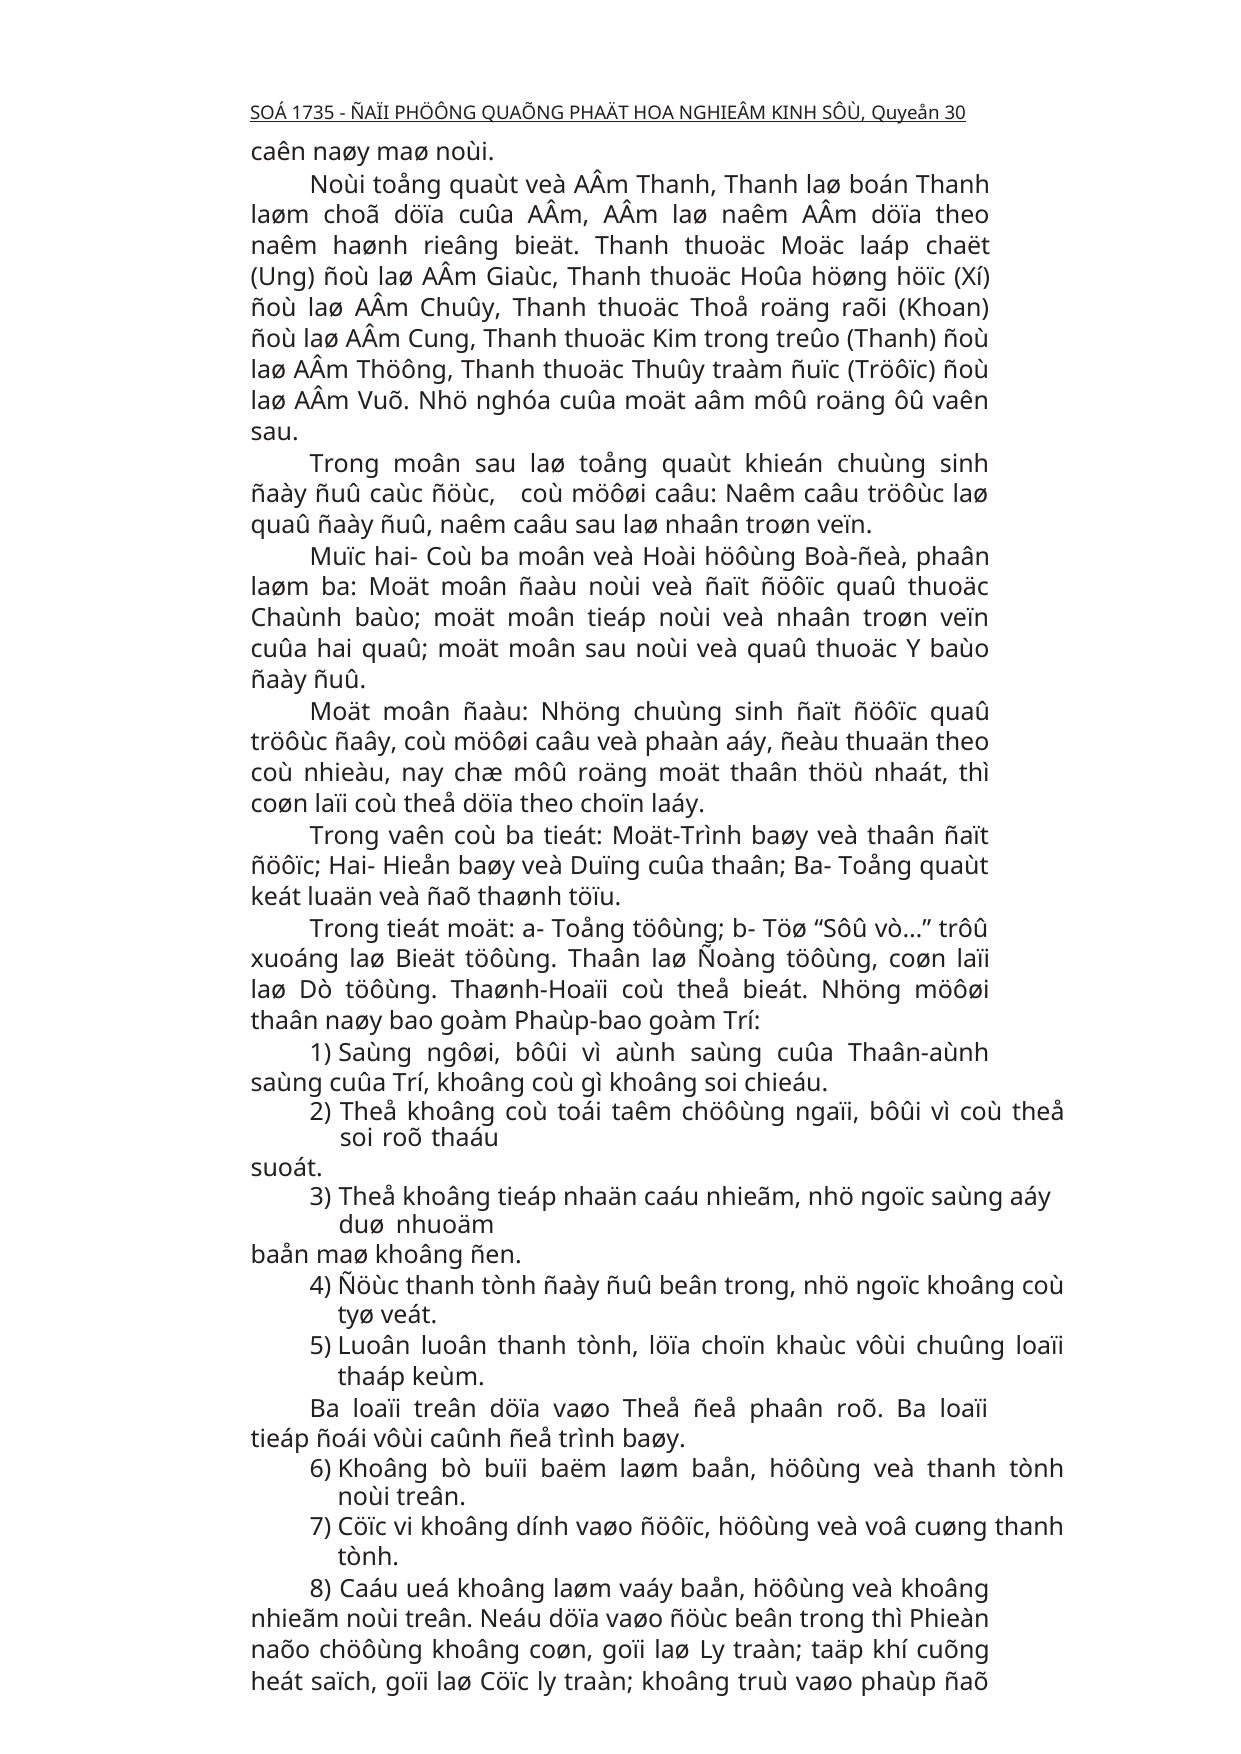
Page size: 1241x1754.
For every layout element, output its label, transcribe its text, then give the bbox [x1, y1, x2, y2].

list Khoâng bò buïi baëm laøm baån, höôùng veà thanh tònh noùi treân. [309, 1455, 1065, 1511]
list Theå khoâng tieáp nhaän caáu nhieãm, nhö ngoïc saùng aáy duø nhuoäm [309, 1183, 1065, 1239]
text Noùi toång quaùt veà AÂm Thanh, Thanh laø boán Thanh laøm choã döïa cuûa AÂm, AÂm laø naêm AÂm döïa theo naêm haønh rieâng bieät. Thanh thuoäc Moäc laáp chaët (Ung) ñoù laø AÂm Giaùc, Thanh thuoäc Hoûa höøng höïc (Xí) ñoù laø AÂm Chuûy, Thanh thuoäc Thoå roäng raõi (Khoan) ñoù laø AÂm Cung, Thanh thuoäc Kim trong treûo (Thanh) ñoù laø AÂm Thöông, Thanh thuoäc Thuûy traàm ñuïc (Tröôïc) ñoù laø AÂm Vuõ. Nhö nghóa cuûa moät aâm môû roäng ôû vaên sau. [250, 168, 990, 448]
list Luoân luoân thanh tònh, löïa choïn khaùc vôùi chuûng loaïi thaáp keùm. [309, 1330, 1065, 1391]
text Muïc hai- Coù ba moân veà Hoài höôùng Boà-ñeà, phaân laøm ba: Moät moân ñaàu noùi veà ñaït ñöôïc quaû thuoäc Chaùnh baùo; moät moân tieáp noùi veà nhaân troøn veïn cuûa hai quaû; moät moân sau noùi veà quaû thuoäc Y baùo ñaày ñuû. [250, 541, 990, 696]
text Trong tieát moät: a- Toång töôùng; b- Töø “Sôû vò…” trôû xuoáng laø Bieät töôùng. Thaân laø Ñoàng töôùng, coøn laïi laø Dò töôùng. Thaønh-Hoaïi coù theå bieát. Nhöng möôøi thaân naøy bao goàm Phaùp-bao goàm Trí: [250, 913, 990, 1037]
list Cöïc vi khoâng dính vaøo ñöôïc, höôùng veà voâ cuøng thanh tònh. [309, 1511, 1065, 1572]
text caên naøy maø noùi. [250, 135, 1065, 167]
text suoát. [250, 1152, 1065, 1183]
list Ñöùc thanh tònh ñaày ñuû beân trong, nhö ngoïc khoâng coù tyø veát. [309, 1270, 1065, 1330]
list Saùng ngôøi, bôûi vì aùnh saùng cuûa Thaân-aùnh saùng cuûa Trí, khoâng coù gì khoâng soi chieáu. [250, 1037, 990, 1099]
list Theå khoâng coù toái taêm chöôùng ngaïi, bôûi vì coù theå soi roõ thaáu [309, 1099, 1065, 1152]
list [250, 1573, 990, 1697]
text Trong vaên coù ba tieát: Moät-Trình baøy veà thaân ñaït ñöôïc; Hai- Hieån baøy veà Duïng cuûa thaân; Ba- Toång quaùt keát luaän veà ñaõ thaønh töïu. [250, 820, 990, 913]
text baån maø khoâng ñen. [250, 1239, 1065, 1270]
text Trong moân sau laø toång quaùt khieán chuùng sinh ñaày ñuû caùc ñöùc, coù möôøi caâu: Naêm caâu tröôùc laø quaû ñaày ñuû, naêm caâu sau laø nhaân troøn veïn. [250, 448, 990, 541]
text Ba loaïi treân döïa vaøo Theå ñeå phaân roõ. Ba loaïi tieáp ñoái vôùi caûnh ñeå trình baøy. [250, 1393, 988, 1455]
text Moät moân ñaàu: Nhöng chuùng sinh ñaït ñöôïc quaû tröôùc ñaây, coù möôøi caâu veà phaàn aáy, ñeàu thuaän theo coù nhieàu, nay chæ môû roäng moät thaân thöù nhaát, thì coøn laïi coù theå döïa theo choïn laáy. [250, 696, 990, 820]
